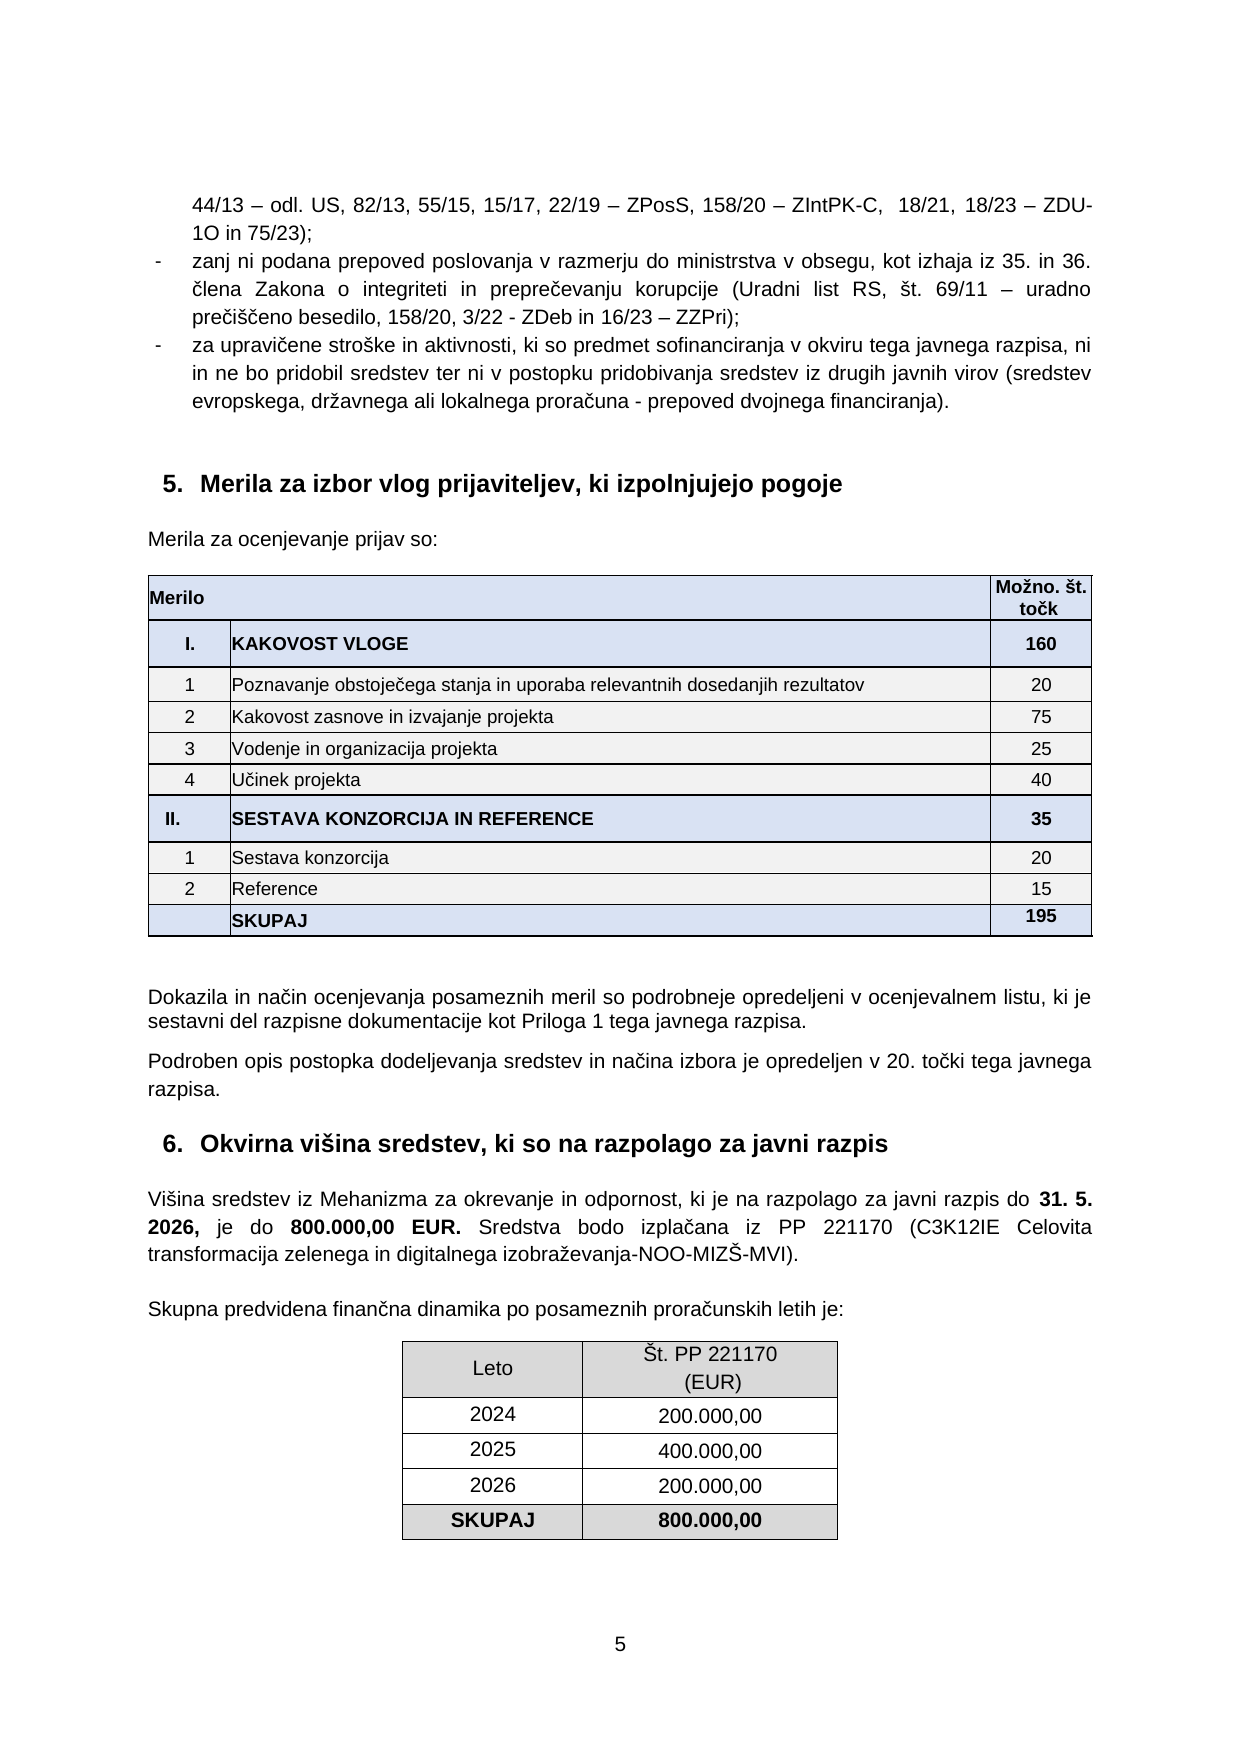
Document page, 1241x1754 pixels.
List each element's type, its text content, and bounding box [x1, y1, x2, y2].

table_header Leto [403, 1342, 582, 1397]
table_cell 2025 [403, 1434, 582, 1468]
text Skupna predvidena finančna dinamika po posameznih proračunskih letih je: [148, 1297, 1093, 1321]
table_cell 800.000,00 [583, 1505, 837, 1539]
list zanj ni podana prepoved poslovanja v razmerju do ministrstva v obsegu, kot izhaja iz 35. in 36. člena Zakona o integriteti in preprečevanju korupcije (Uradni list RS, št. 69/11 – uradno prečiščeno besedilo, 158/20, 3/22 - ZDeb in 16/23 – ZZPri); [155, 248, 1093, 329]
table_cell SKUPAJ [403, 1505, 582, 1539]
table_cell 20 [991, 843, 1091, 872]
table_cell [149, 621, 230, 666]
table_cell 40 [991, 765, 1091, 794]
table_cell 200.000,00 [583, 1469, 837, 1503]
table_cell Učinek projekta [231, 765, 990, 794]
table_cell 195 [991, 905, 1091, 935]
table_cell Kakovost zasnove in izvajanje projekta [231, 702, 990, 732]
text Podroben opis postopka dodeljevanja sredstev in načina izbora je opredeljen v 20. točki tega javnega razpisa. [148, 1049, 1093, 1101]
table_cell 2024 [403, 1398, 582, 1433]
table_cell Poznavanje obstoječega stanja in uporaba relevantnih dosedanjih rezultatov [231, 668, 990, 701]
table_cell 2 [149, 874, 230, 904]
subtitle Merila za izbor vlog prijaviteljev, ki izpolnjujejo pogoje [162, 469, 1093, 497]
list Merila za ocenjevanje prijav so: [148, 527, 1093, 551]
table_cell [149, 796, 230, 841]
table_cell [149, 905, 230, 935]
table_header Merilo [149, 576, 990, 619]
table_header Št. PP 221170 (EUR) [583, 1342, 837, 1397]
text Dokazila in način ocenjevanja posameznih meril so podrobneje opredeljeni v ocenjevalnem listu, ki je sestavni del razpisne dokumentacije kot Priloga 1 tega javnega razpisa. [148, 961, 1093, 1032]
table_cell 75 [991, 702, 1091, 732]
text Višina sredstev iz Mehanizma za okrevanje in odpornost, ki je na razpolago za javni razpis do 31. 5. 2026, je do 800.000,00 EUR. Sredstva bodo izplačana iz PP 221170 (C3K12IE Celovita transformacija zelenega in digitalnega izobraževanja-NOO-MIZŠ-MVI). [148, 1187, 1093, 1266]
table_cell 400.000,00 [583, 1434, 837, 1468]
table_cell 2026 [403, 1469, 582, 1503]
table_cell SKUPAJ [231, 905, 990, 935]
table_cell Vodenje in organizacija projekta [231, 733, 990, 763]
table_cell Sestava konzorcija [231, 843, 990, 872]
table_cell KAKOVOST VLOGE [231, 621, 990, 666]
table_cell 25 [991, 733, 1091, 763]
subtitle Okvirna višina sredstev, ki so na razpolago za javni razpis [162, 1129, 1093, 1158]
table_cell 2 [149, 702, 230, 732]
table_cell 4 [149, 765, 230, 794]
table_cell 160 [991, 621, 1091, 666]
table_header Možno. št. točk [991, 576, 1091, 619]
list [155, 193, 1093, 245]
table_cell 200.000,00 [583, 1398, 837, 1433]
table_cell 1 [149, 843, 230, 872]
list za upravičene stroške in aktivnosti, ki so predmet sofinanciranja v okviru tega javnega razpisa, ni in ne bo pridobil sredstev ter ni v postopku pridobivanja sredstev iz drugih javnih virov (sredstev evropskega, državnega ali lokalnega proračuna - prepoved dvojnega financiranja). [155, 332, 1093, 413]
table_cell 15 [991, 874, 1091, 904]
table_cell Reference [231, 874, 990, 904]
table_cell 35 [991, 796, 1091, 841]
table_cell 1 [149, 668, 230, 701]
table_cell SESTAVA KONZORCIJA IN REFERENCE [231, 796, 990, 841]
table_cell 20 [991, 668, 1091, 701]
table_cell 3 [149, 733, 230, 763]
